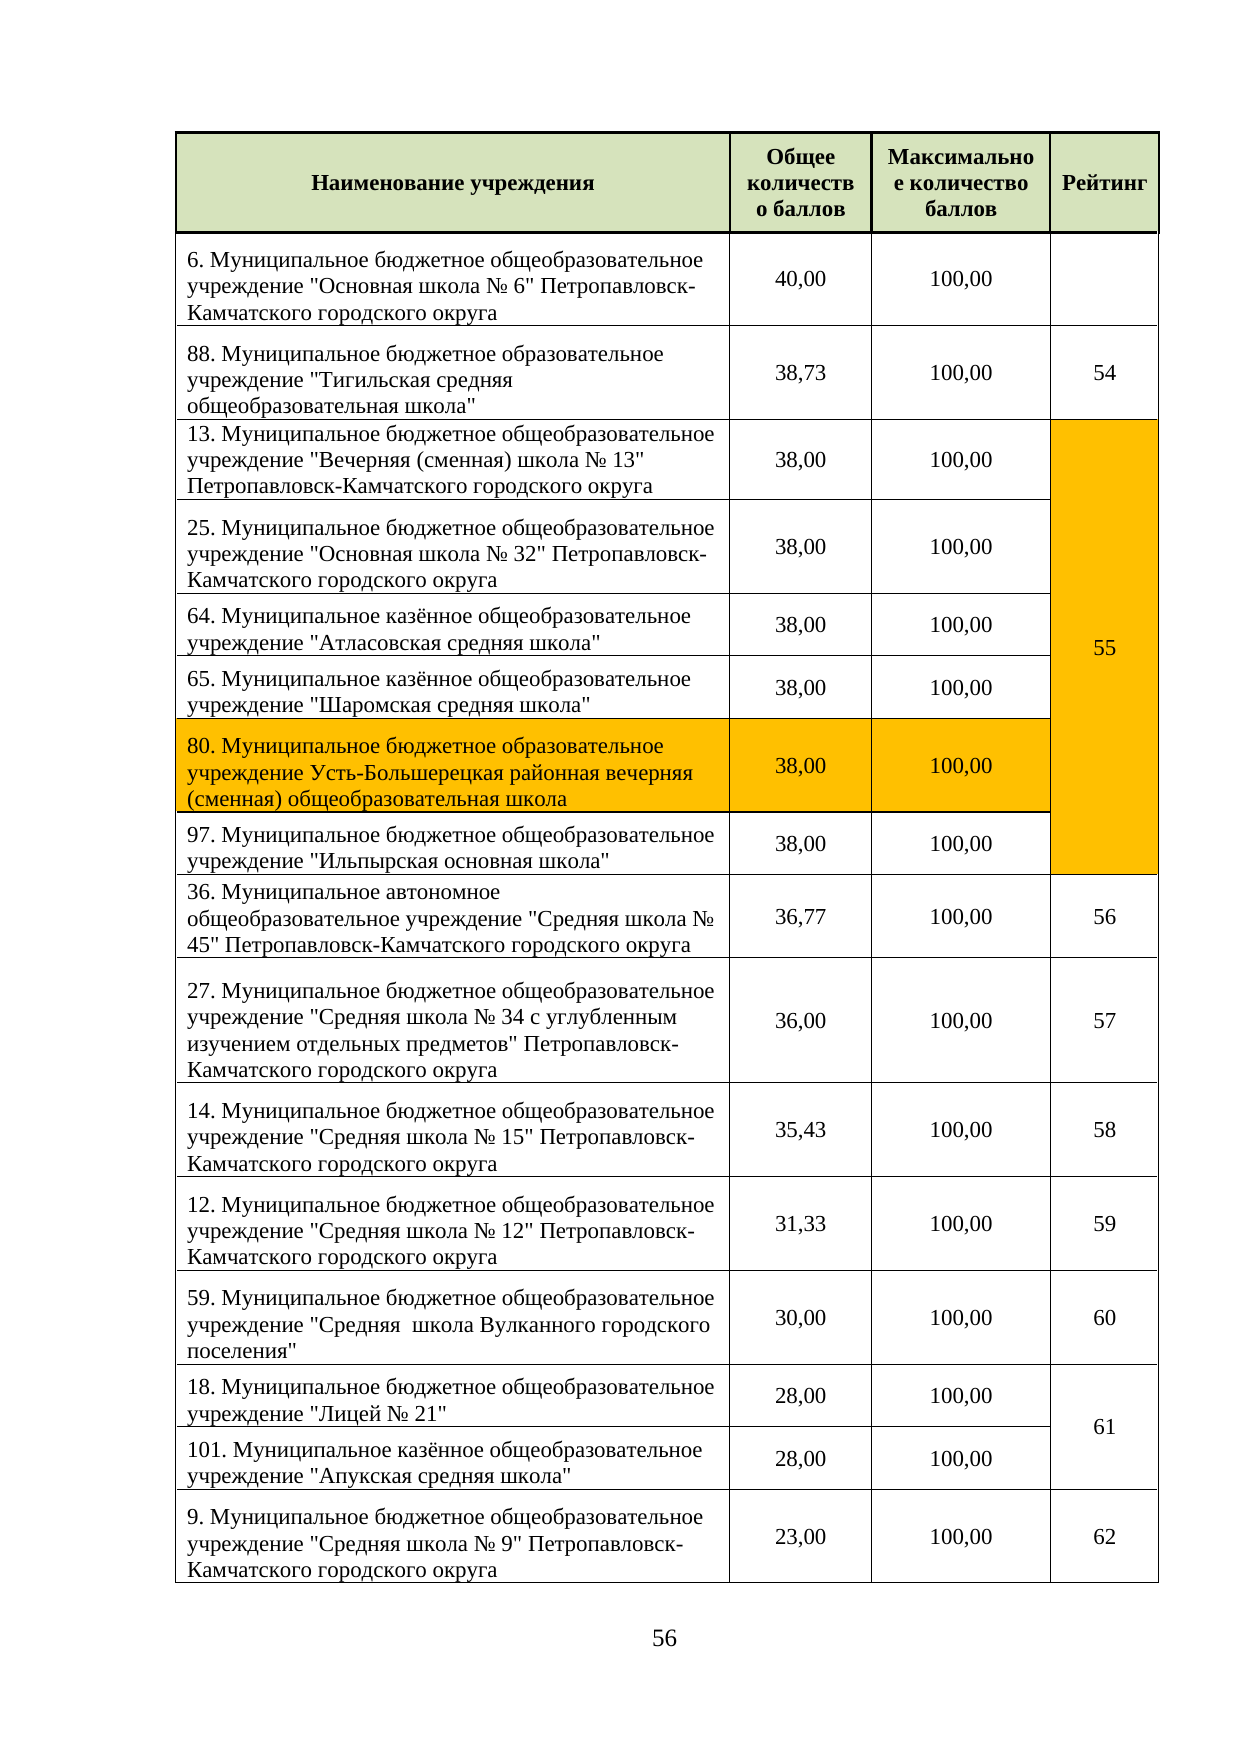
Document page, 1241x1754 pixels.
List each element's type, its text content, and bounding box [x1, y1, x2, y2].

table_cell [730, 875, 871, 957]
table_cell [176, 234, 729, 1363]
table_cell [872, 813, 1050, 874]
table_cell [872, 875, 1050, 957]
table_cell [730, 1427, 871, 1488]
table_header Общее количество баллов [731, 134, 870, 231]
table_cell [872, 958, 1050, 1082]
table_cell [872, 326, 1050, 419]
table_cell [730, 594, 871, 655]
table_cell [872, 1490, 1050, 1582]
table_header Рейтинг [1051, 134, 1158, 231]
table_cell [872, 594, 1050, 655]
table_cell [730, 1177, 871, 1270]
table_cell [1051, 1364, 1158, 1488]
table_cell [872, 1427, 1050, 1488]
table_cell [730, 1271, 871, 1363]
table_header Максимальное количество баллов [873, 134, 1049, 231]
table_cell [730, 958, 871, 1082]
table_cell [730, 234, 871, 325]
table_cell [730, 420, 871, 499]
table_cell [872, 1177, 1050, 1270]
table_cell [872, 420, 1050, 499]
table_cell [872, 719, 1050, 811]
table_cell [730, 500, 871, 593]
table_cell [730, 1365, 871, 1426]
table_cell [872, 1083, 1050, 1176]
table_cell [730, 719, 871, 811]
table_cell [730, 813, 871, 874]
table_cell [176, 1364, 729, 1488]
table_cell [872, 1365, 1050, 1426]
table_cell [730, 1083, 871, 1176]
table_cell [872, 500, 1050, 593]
table_header Наименование учреждения [177, 134, 729, 231]
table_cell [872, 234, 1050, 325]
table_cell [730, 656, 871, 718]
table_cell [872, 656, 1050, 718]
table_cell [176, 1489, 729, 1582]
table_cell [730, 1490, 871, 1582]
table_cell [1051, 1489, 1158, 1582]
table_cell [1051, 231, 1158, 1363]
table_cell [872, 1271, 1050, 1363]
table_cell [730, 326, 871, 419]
